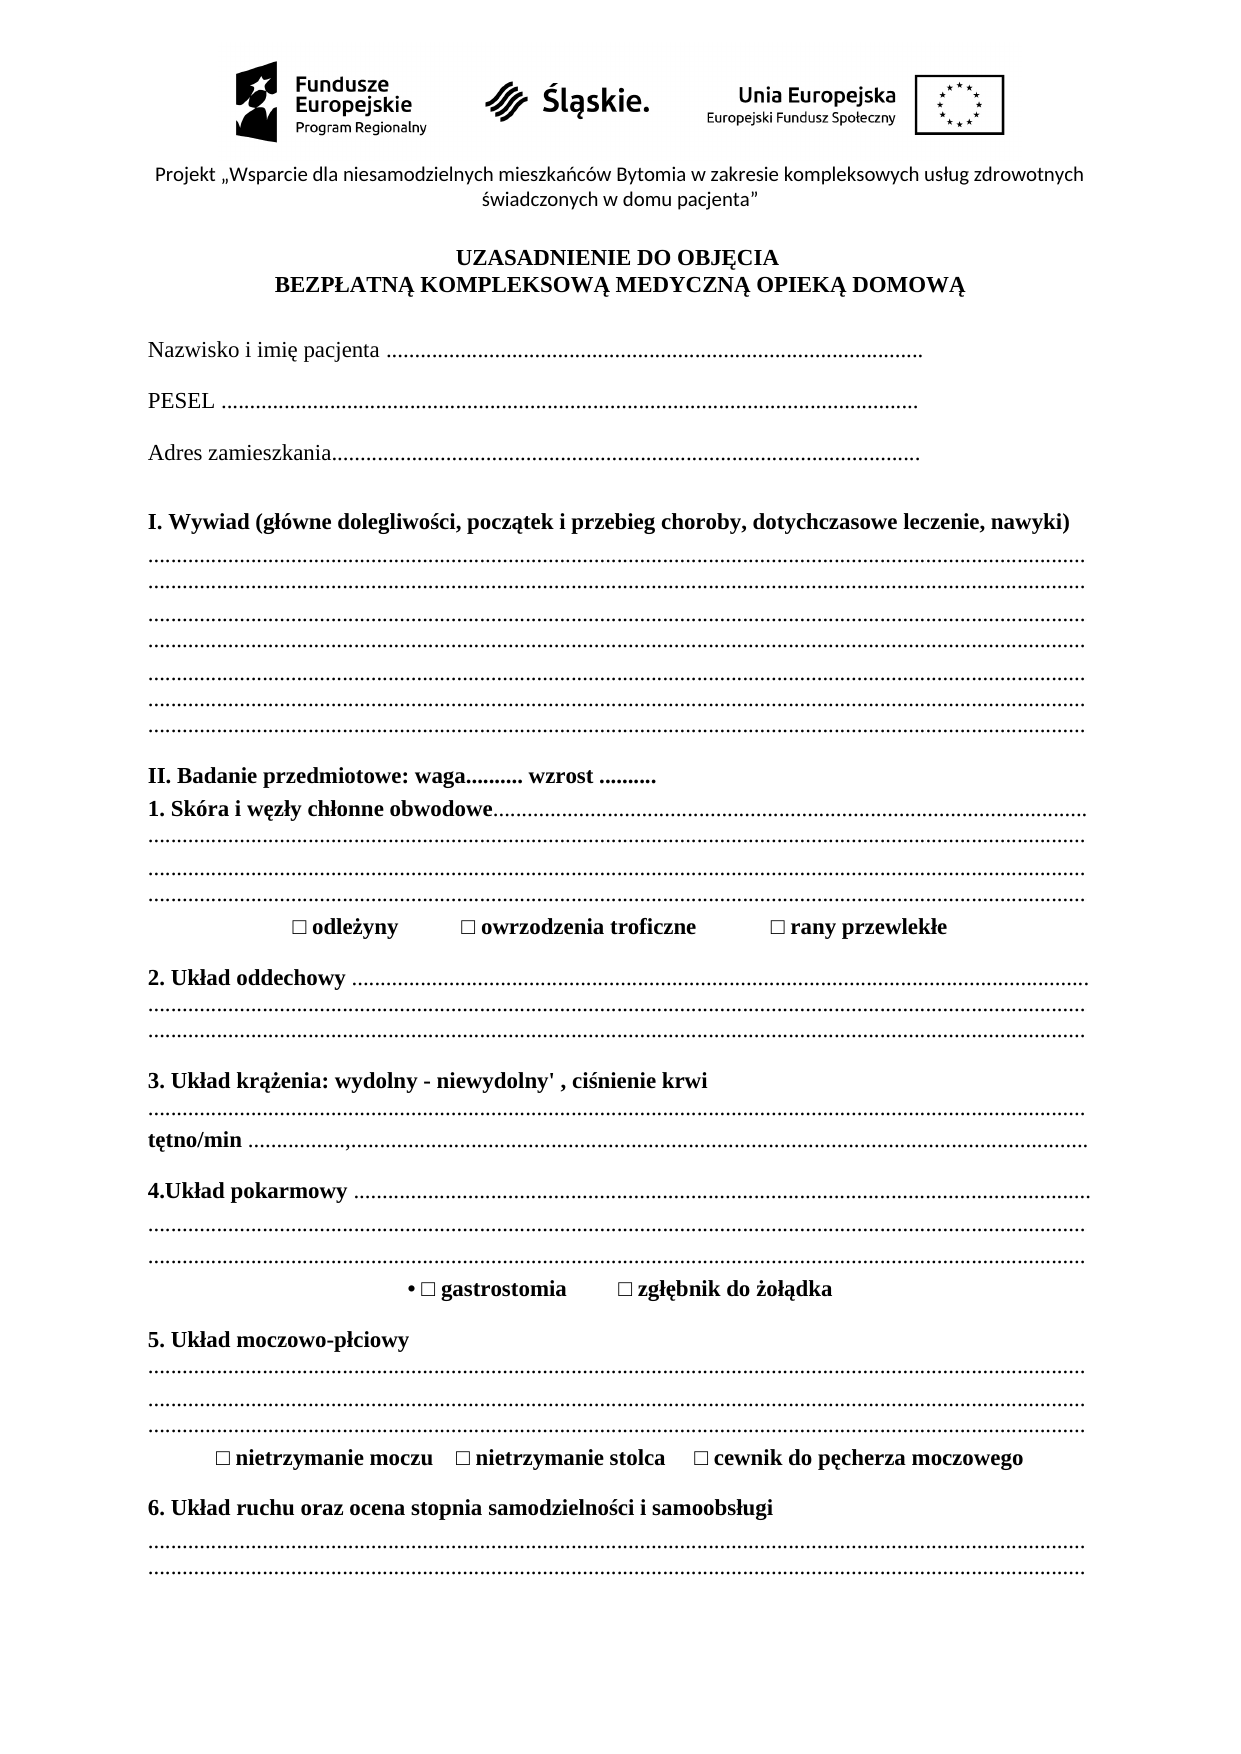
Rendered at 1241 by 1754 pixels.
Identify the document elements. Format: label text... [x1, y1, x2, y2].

text .................................................................................................................................................................... [148, 1209, 1092, 1236]
text □ nietrzymanie moczu □ nietrzymanie stolca □ cewnik do pęcherza moczowego [148, 1443, 1092, 1470]
text 6. Układ ruchu oraz ocena stopnia samodzielności i samoobsługi [148, 1494, 1092, 1521]
text ............................................................................................................................................................................................................................................................................................................................................................................................................................................................................................................ [148, 659, 1092, 738]
text 4.Układ pokarmowy ................................................................................................................................. [148, 1177, 1092, 1203]
text PESEL .......................................................................................................................... [148, 387, 1092, 414]
text I. Wywiad (główne dolegliwości, początek i przebieg choroby, dotychczasowe leczenie, nawyki) [148, 508, 1092, 534]
text 1. Skóra i węzły chłonne obwodowe........................................................................................................ .................................................................................................................................................................... [148, 795, 1092, 848]
text □ odleżyny □ owrzodzenia troficzne □ rany przewlekłe [148, 913, 1092, 939]
text tętno/min .................,................................................................................................................................. [148, 1126, 1092, 1152]
text 3. Układ krążenia: wydolny - niewydolny' , ciśnienie krwi .................................................................................................................................................................... [148, 1067, 1092, 1120]
text 2. Układ oddechowy ................................................................................................................................. ........................................................................................................................................................................................................................................................................................................................................ [148, 964, 1092, 1043]
text • □ gastrostomia □ zgłębnik do żołądka [148, 1275, 1092, 1301]
text UZASADNIENIE DO OBJĘCIA BEZPŁATNĄ KOMPLEKSOWĄ MEDYCZNĄ OPIEKĄ DOMOWĄ [148, 244, 1092, 297]
text Nazwisko i imię pacjenta .............................................................................................. [148, 336, 1092, 362]
text Adres zamieszkania....................................................................................................... [148, 439, 1092, 465]
text 5. Układ moczowo-płciowy .................................................................................................................................................................... [148, 1326, 1092, 1378]
text .................................................................................................................................................................... [148, 1242, 1092, 1268]
picture [217, 42, 1023, 161]
text II. Badanie przedmiotowe: waga.......... wzrost .......... [148, 762, 1092, 789]
